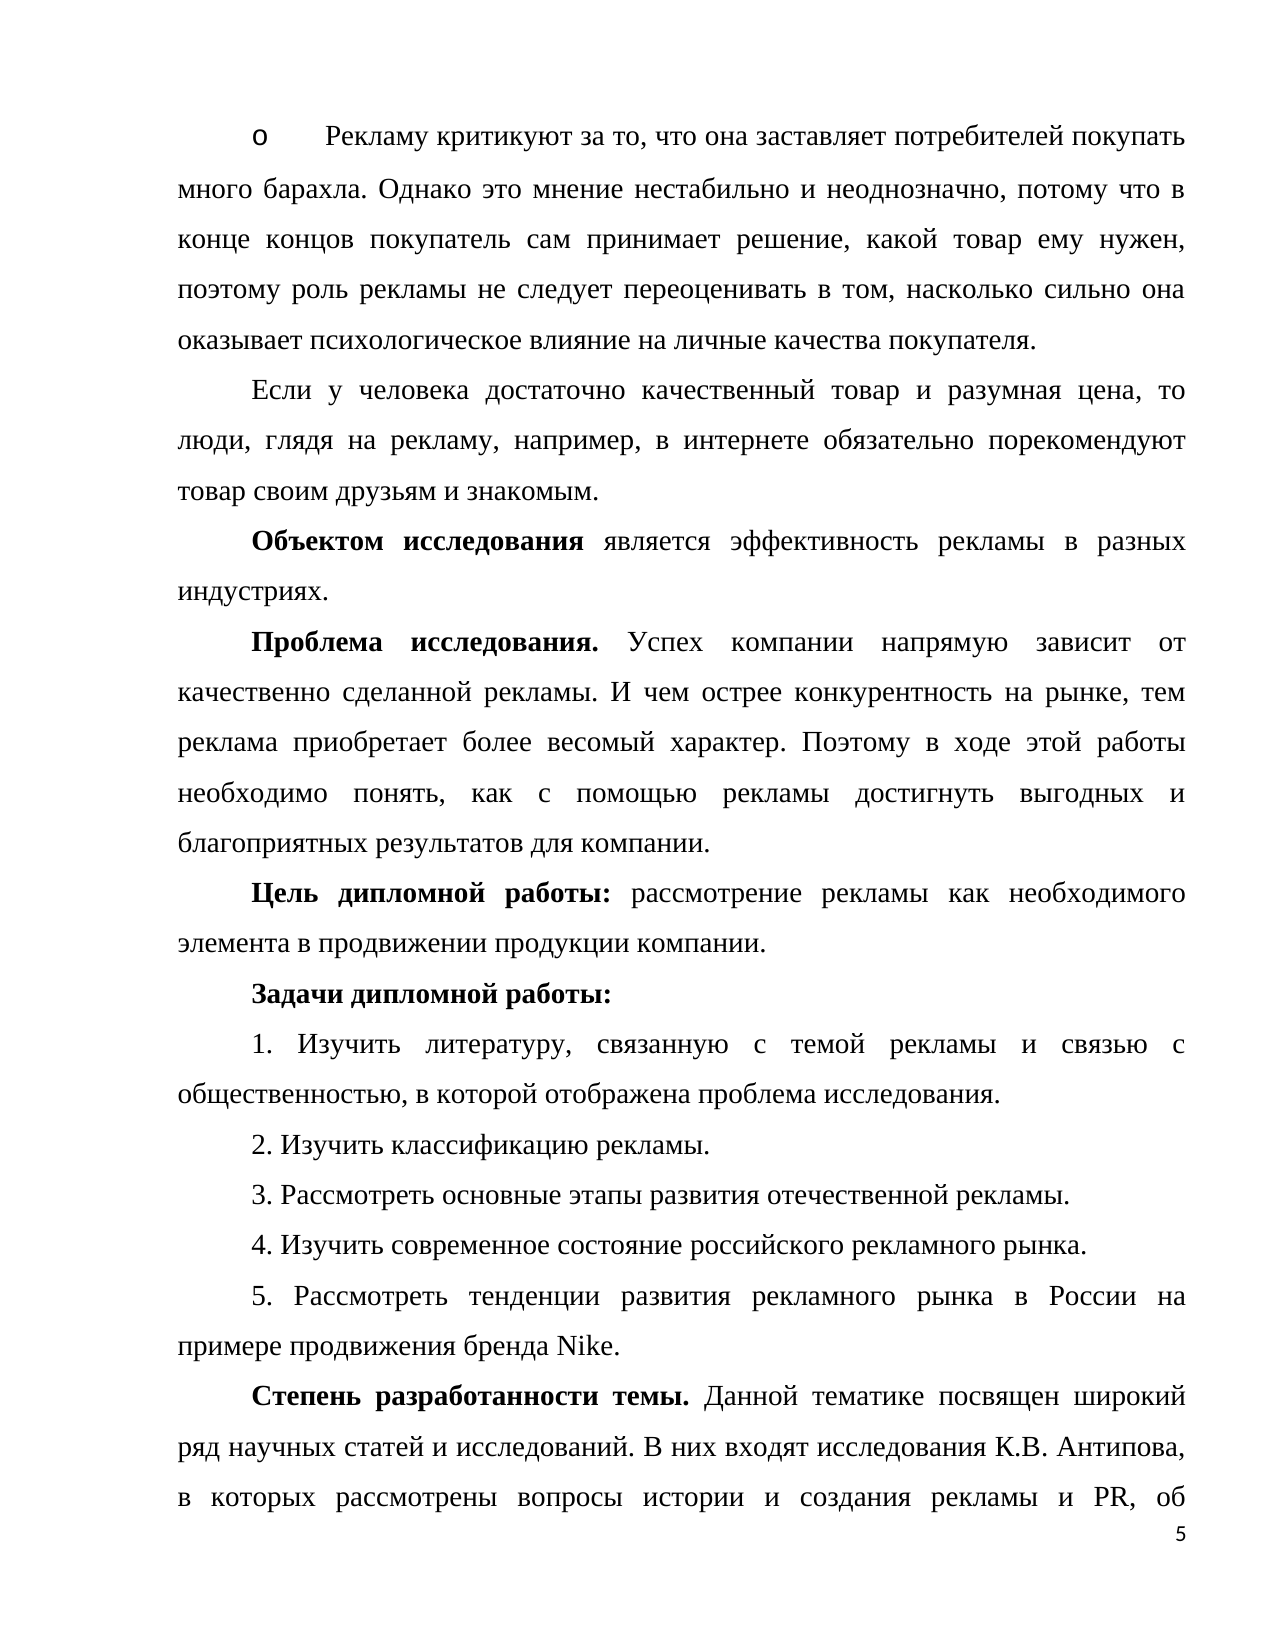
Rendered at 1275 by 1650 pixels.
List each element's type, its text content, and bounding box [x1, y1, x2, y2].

list 2. Изучить классификацию рекламы. [177, 1127, 1186, 1160]
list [177, 1378, 1186, 1513]
text Задачи дипломной работы: [177, 976, 1186, 1009]
list Если у человека достаточно качественный товар и разумная цена, то люди, глядя на рекламу, например, в интернете обязательно порекомендуют товар своим друзьям и знакомым. [177, 372, 1186, 506]
list 4. Изучить современное состояние российского рекламного рынка. [177, 1227, 1186, 1261]
text Цель дипломной работы: рассмотрение рекламы как необходимого элемента в продвижении продукции компании. [177, 875, 1186, 959]
list Рекламу критикуют за то, что она заставляет потребителей покупать много барахла. Однако это мнение нестабильно и неоднозначно, потому что в конце концов покупатель сам принимает решение, какой товар ему нужен, поэтому роль рекламы не следует переоценивать в том, насколько сильно она оказывает психологическое влияние на личные качества покупателя. [177, 118, 1186, 355]
list 1. Изучить литературу, связанную с темой рекламы и связью с общественностью, в которой отображена проблема исследования. [177, 1026, 1186, 1110]
text Проблема исследования. Успех компании напрямую зависит от качественно сделанной рекламы. И чем острее конкурентность на рынке, тем реклама приобретает более весомый характер. Поэтому в ходе этой работы необходимо понять, как с помощью рекламы достигнуть выгодных и благоприятных результатов для компании. [177, 624, 1186, 858]
text Объектом исследования является эффективность рекламы в разных индустриях. [177, 523, 1186, 607]
list 3. Рассмотреть основные этапы развития отечественной рекламы. [177, 1177, 1186, 1211]
list 5. Рассмотреть тенденции развития рекламного рынка в России на примере продвижения бренда Nike. [177, 1278, 1186, 1362]
